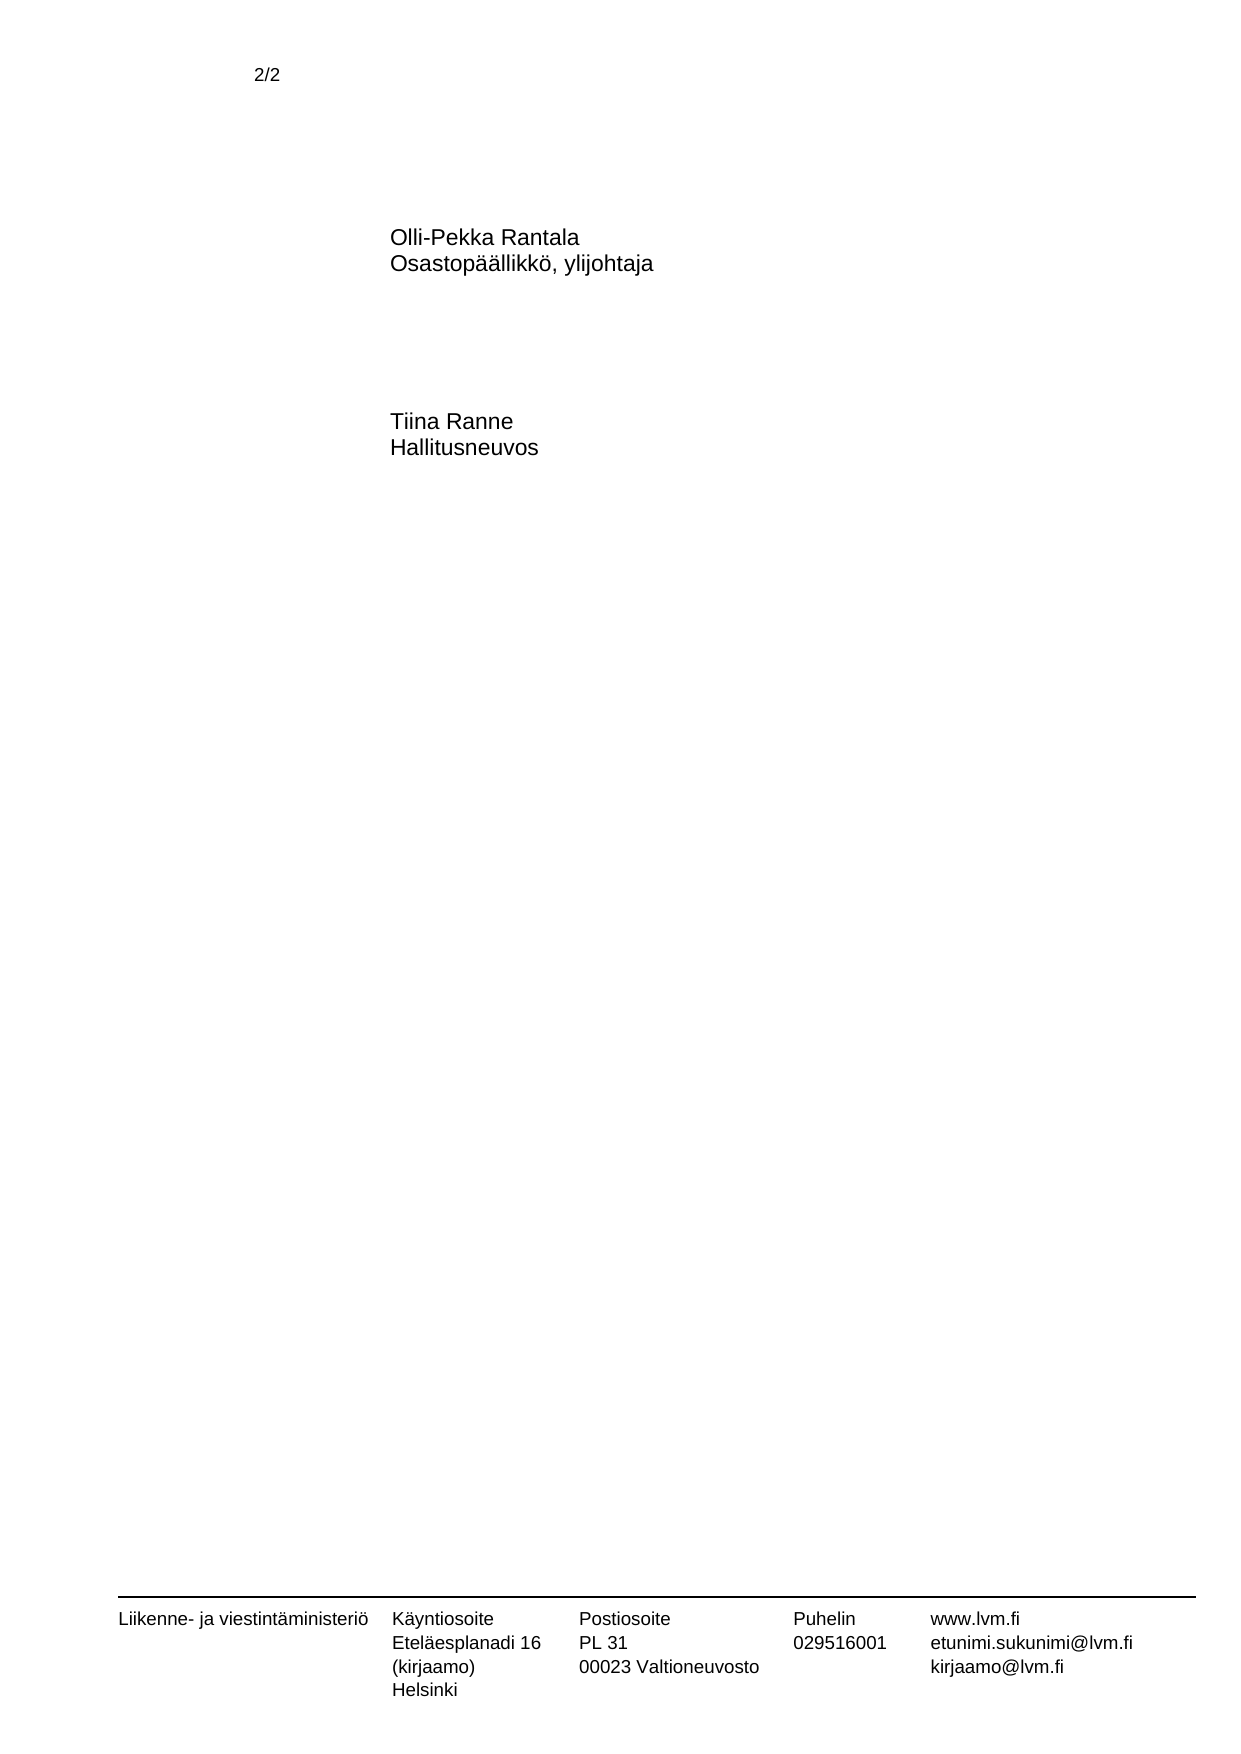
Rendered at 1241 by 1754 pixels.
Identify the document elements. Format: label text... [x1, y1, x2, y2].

text Tiina Ranne [390, 408, 1181, 434]
text Olli-Pekka Rantala [390, 223, 1181, 250]
text Hallitusneuvos [390, 434, 1181, 461]
text Osastopäällikkö, ylijohtaja [390, 250, 1181, 276]
